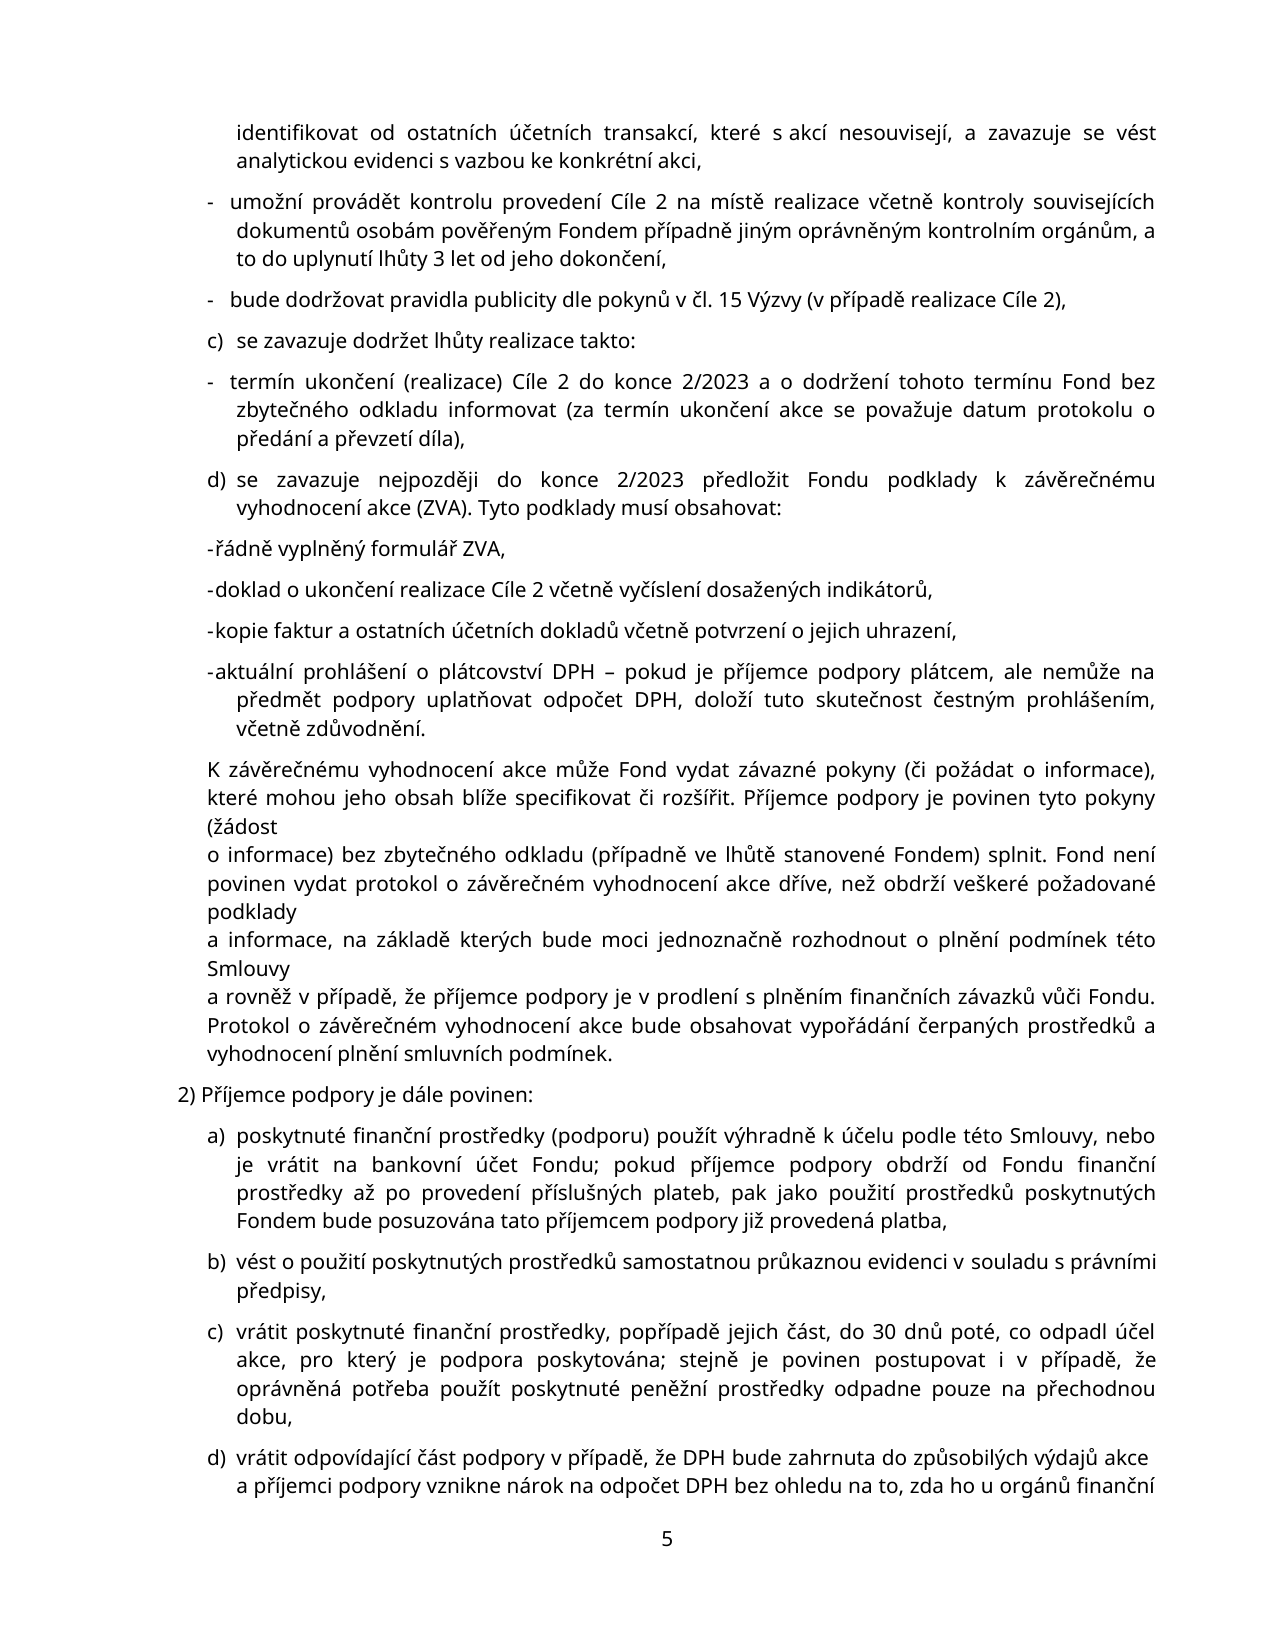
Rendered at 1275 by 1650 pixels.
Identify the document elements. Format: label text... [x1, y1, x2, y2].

list kopie faktur a ostatních účetních dokladů včetně potvrzení o jejich uhrazení, [207, 616, 1157, 645]
list termín ukončení (realizace) Cíle 2 do konce 2/2023 a o dodržení tohoto termínu Fond bez zbytečného odkladu informovat (za termín ukončení akce se považuje datum protokolu o předání a převzetí díla), [207, 367, 1157, 452]
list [207, 1443, 1157, 1500]
list poskytnuté finanční prostředky (podporu) použít výhradně k účelu podle této Smlouvy, nebo je vrátit na bankovní účet Fondu; pokud příjemce podpory obdrží od Fondu finanční prostředky až po provedení příslušných plateb, pak jako použití prostředků poskytnutých Fondem bude posuzována tato příjemcem podpory již provedená platba, [207, 1121, 1157, 1235]
text 2) Příjemce podpory je dále povinen: [177, 1080, 1157, 1109]
list se zavazuje nejpozději do konce 2/2023 předložit Fondu podklady k závěrečnému vyhodnocení akce (ZVA). Tyto podklady musí obsahovat: [207, 465, 1157, 522]
list řádně vyplněný formulář ZVA, [207, 534, 1157, 563]
list vést o použití poskytnutých prostředků samostatnou průkaznou evidenci v souladu s právními předpisy, [207, 1247, 1157, 1304]
list aktuální prohlášení o plátcovství DPH – pokud je příjemce podpory plátcem, ale nemůže na předmět podpory uplatňovat odpočet DPH, doloží tuto skutečnost čestným prohlášením, včetně zdůvodnění. [207, 657, 1157, 742]
list bude dodržovat pravidla publicity dle pokynů v čl. 15 Výzvy (v případě realizace Cíle 2), [207, 285, 1157, 314]
list doklad o ukončení realizace Cíle 2 včetně vyčíslení dosažených indikátorů, [207, 575, 1157, 604]
list vrátit poskytnuté finanční prostředky, popřípadě jejich část, do 30 dnů poté, co odpadl účel akce, pro který je podpora poskytována; stejně je povinen postupovat i v případě, že oprávněná potřeba použít poskytnuté peněžní prostředky odpadne pouze na přechodnou dobu, [207, 1317, 1157, 1431]
list se zavazuje dodržet lhůty realizace takto: [207, 326, 1157, 355]
text K závěrečnému vyhodnocení akce může Fond vydat závazné pokyny (či požádat o informace), které mohou jeho obsah blíže specifikovat či rozšířit. Příjemce podpory je povinen tyto pokyny (žádost o informace) bez zbytečného odkladu (případně ve lhůtě stanovené Fondem) splnit. Fond není povinen vydat protokol o závěrečném vyhodnocení akce dříve, než obdrží veškeré požadované podklady a informace, na základě kterých bude moci jednoznačně rozhodnout o plnění podmínek této Smlouvy a rovněž v případě, že příjemce podpory je v prodlení s plněním finančních závazků vůči Fondu. Protokol o závěrečném vyhodnocení akce bude obsahovat vypořádání čerpaných prostředků a vyhodnocení plnění smluvních podmínek. [207, 755, 1157, 1068]
list umožní provádět kontrolu provedení Cíle 2 na místě realizace včetně kontroly souvisejících dokumentů osobám pověřeným Fondem případně jiným oprávněným kontrolním orgánům, a to do uplynutí lhůty 3 let od jeho dokončení, [207, 187, 1157, 273]
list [207, 118, 1157, 175]
